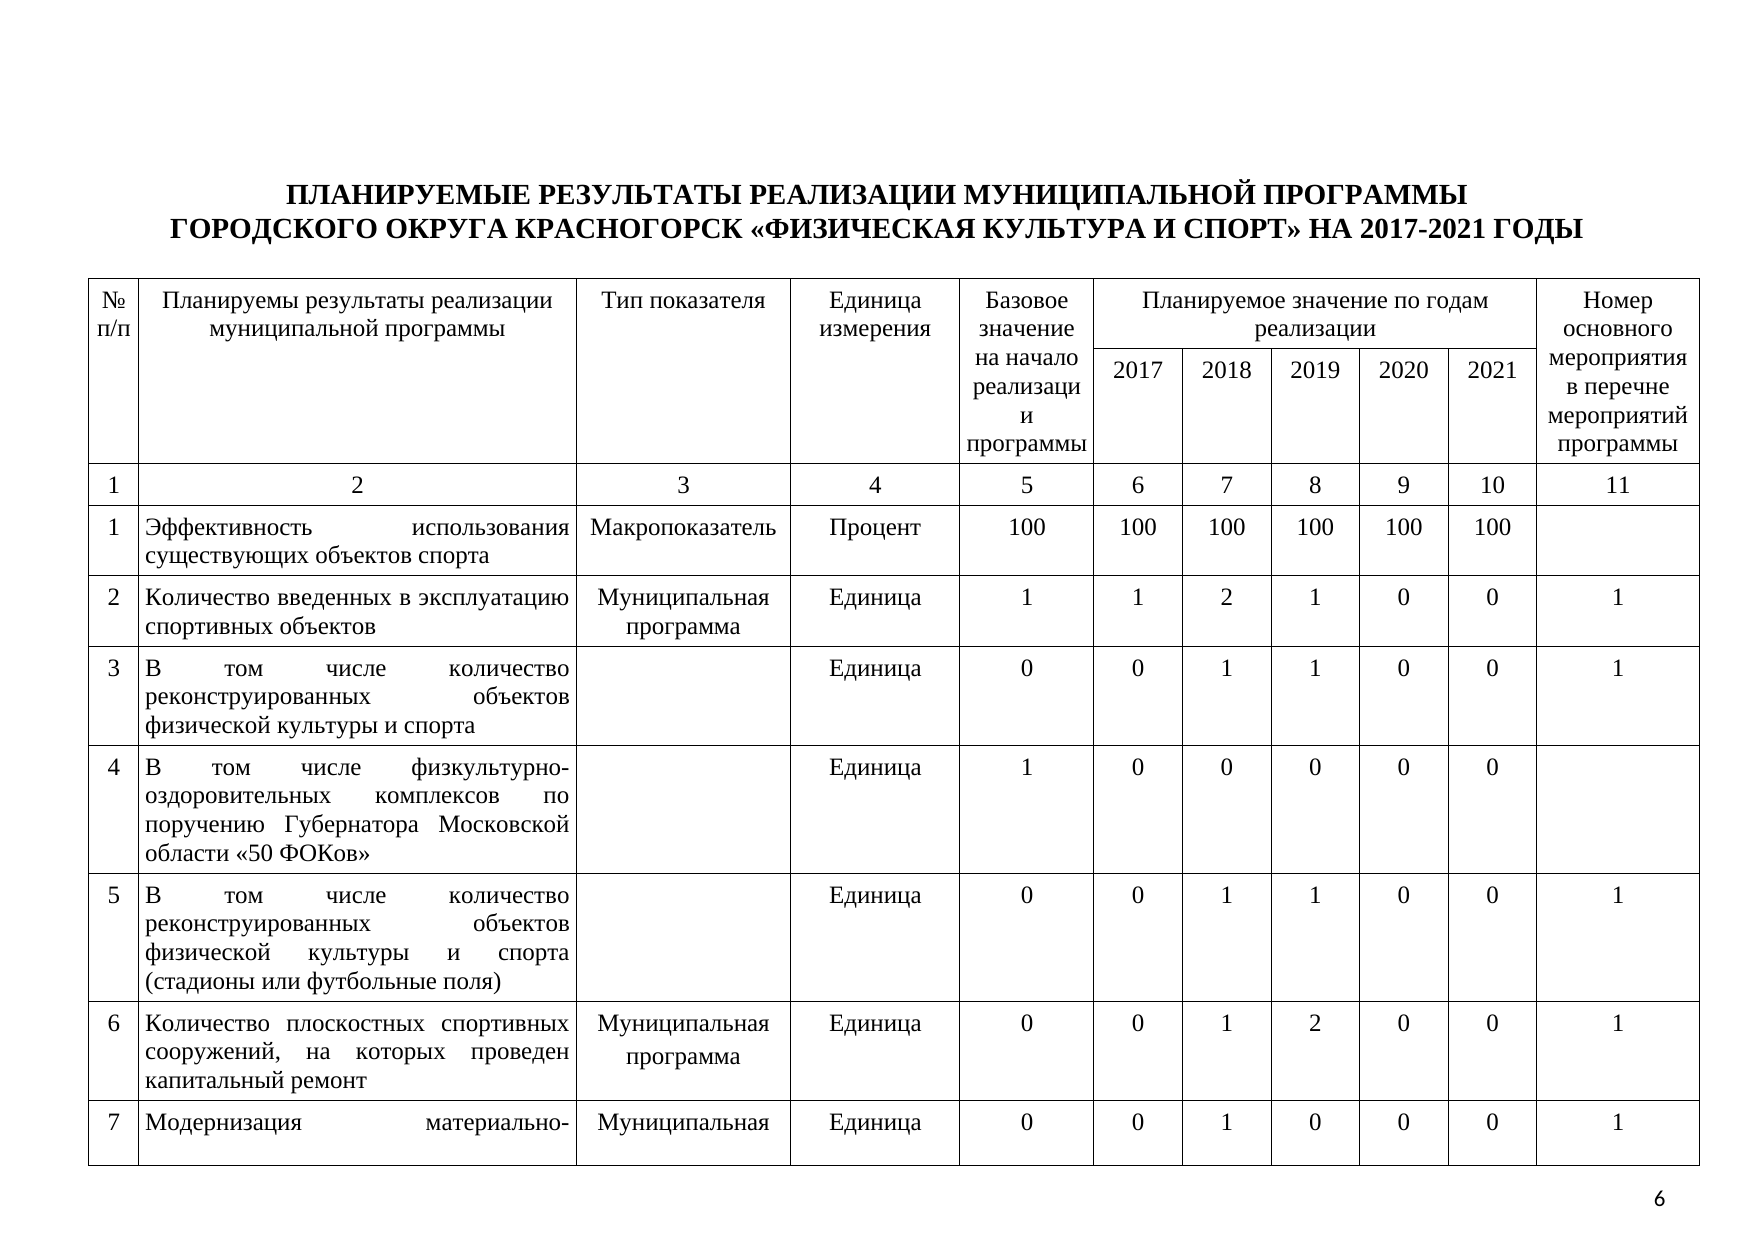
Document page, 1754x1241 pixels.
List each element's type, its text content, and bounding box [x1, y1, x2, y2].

table_cell 6 [89, 1002, 138, 1100]
table_cell 0 [1094, 647, 1182, 745]
table_header № п/п [89, 279, 138, 463]
table_cell Единица [791, 647, 959, 745]
table_header Базовое значение на начало реализации программы [960, 279, 1093, 463]
table_cell Количество плоскостных спортивных сооружений, на которых проведен капитальный ремонт [139, 1002, 576, 1100]
table_cell 11 [1537, 464, 1699, 505]
table_cell 1 [1183, 647, 1271, 745]
table_cell 0 [1094, 746, 1182, 873]
table_cell 3 [89, 647, 138, 745]
table_header Единица измерения [791, 279, 959, 463]
table_cell 1 [1272, 647, 1359, 745]
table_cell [577, 1101, 790, 1165]
table_cell В том числе количество реконструированных объектов физической культуры и спорта [139, 647, 576, 745]
table_cell 2 [1183, 576, 1271, 646]
table_cell [577, 874, 790, 1001]
table_cell 4 [791, 464, 959, 505]
table_cell 0 [1094, 1101, 1182, 1165]
table_cell 9 [1360, 464, 1448, 505]
table_cell 0 [1360, 647, 1448, 745]
table_cell 1 [1537, 647, 1699, 745]
table_cell 2 [1272, 1002, 1359, 1100]
text ГОРОДСКОГО ОКРУГА КРАСНОГОРСК «ФИЗИЧЕСКАЯ КУЛЬТУРА И СПОРТ» НА 2017-2021 ГОДЫ [89, 211, 1665, 244]
table_cell 0 [1360, 576, 1448, 646]
table_cell Единица [791, 874, 959, 1001]
table_cell 100 [960, 506, 1093, 575]
table_cell 3 [577, 464, 790, 505]
table_cell 0 [1360, 1101, 1448, 1165]
table_cell 0 [1360, 874, 1448, 1001]
text ПЛАНИРУЕМЫЕ РЕЗУЛЬТАТЫ РЕАЛИЗАЦИИ МУНИЦИПАЛЬНОЙ ПРОГРАММЫ [89, 177, 1665, 211]
table_cell 1 [1537, 1002, 1699, 1100]
table_cell 1 [1537, 1101, 1699, 1165]
table_cell 0 [960, 1002, 1093, 1100]
table_cell 1 [1183, 1101, 1271, 1165]
table_cell 0 [1094, 874, 1182, 1001]
table_cell 2 [89, 576, 138, 646]
table_cell Процент [791, 506, 959, 575]
table_cell 0 [1360, 746, 1448, 873]
table_cell 1 [1183, 874, 1271, 1001]
table_cell 0 [1449, 576, 1536, 646]
table_cell 7 [89, 1101, 138, 1165]
table_cell 7 [1183, 464, 1271, 505]
table_cell Количество введенных в эксплуатацию спортивных объектов [139, 576, 576, 646]
table_cell 2018 [1183, 349, 1271, 463]
table_cell Эффективность использования существующих объектов спорта [139, 506, 576, 575]
table_cell 100 [1272, 506, 1359, 575]
table_cell 1 [1272, 874, 1359, 1001]
table_cell 2 [139, 464, 576, 505]
table_cell 5 [960, 464, 1093, 505]
table_cell 1 [1183, 1002, 1271, 1100]
table_cell 4 [89, 746, 138, 873]
table_cell [1537, 506, 1699, 575]
table_cell 0 [1360, 1002, 1448, 1100]
table_cell 0 [1449, 746, 1536, 873]
table_cell 0 [1094, 1002, 1182, 1100]
table_cell 0 [960, 1101, 1093, 1165]
table_cell 100 [1449, 506, 1536, 575]
table_header Планируемое значение по годам реализации [1094, 279, 1536, 348]
table_cell 0 [1183, 746, 1271, 873]
table_cell Единица [791, 746, 959, 873]
table_header Тип показателя [577, 279, 790, 463]
table_cell 10 [1449, 464, 1536, 505]
table_cell Единица [791, 1002, 959, 1100]
table_cell 0 [1449, 1002, 1536, 1100]
table_cell 2017 [1094, 349, 1182, 463]
table_header Номер основного мероприятия в перечне мероприятий программы [1537, 279, 1699, 463]
table_cell Муниципальная программа [577, 1002, 790, 1100]
table_cell 1 [1272, 576, 1359, 646]
table_cell 0 [1272, 746, 1359, 873]
table_cell 1 [89, 464, 138, 505]
table_cell В том числе физкультурно-оздоровительных комплексов по поручению Губернатора Московской области «50 ФОКов» [139, 746, 576, 873]
table_cell 2019 [1272, 349, 1359, 463]
table_cell 100 [1360, 506, 1448, 575]
table_cell 2020 [1360, 349, 1448, 463]
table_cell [139, 1101, 576, 1165]
table_cell 1 [960, 746, 1093, 873]
table_cell Единица [791, 1101, 959, 1165]
table_cell 0 [1449, 1101, 1536, 1165]
table_cell 5 [89, 874, 138, 1001]
table_cell [1537, 746, 1699, 873]
table_cell 0 [1272, 1101, 1359, 1165]
table_cell 0 [960, 874, 1093, 1001]
table_cell 0 [960, 647, 1093, 745]
table_cell 0 [1449, 647, 1536, 745]
table_cell 1 [1094, 576, 1182, 646]
table_cell В том числе количество реконструированных объектов физической культуры и спорта (стадионы или футбольные поля) [139, 874, 576, 1001]
table_cell [577, 746, 790, 873]
table_header Планируемы результаты реализации муниципальной программы [139, 279, 576, 463]
table_cell 1 [89, 506, 138, 575]
table_cell Макропоказатель [577, 506, 790, 575]
table_cell Единица [791, 576, 959, 646]
table_cell 6 [1094, 464, 1182, 505]
table_cell 2021 [1449, 349, 1536, 463]
table_cell 1 [960, 576, 1093, 646]
table_cell [577, 647, 790, 745]
table_cell 0 [1449, 874, 1536, 1001]
table_cell 1 [1537, 874, 1699, 1001]
table_cell 100 [1094, 506, 1182, 575]
table_cell 1 [1537, 576, 1699, 646]
table_cell Муниципальная программа [577, 576, 790, 646]
table_cell 8 [1272, 464, 1359, 505]
table_cell 100 [1183, 506, 1271, 575]
